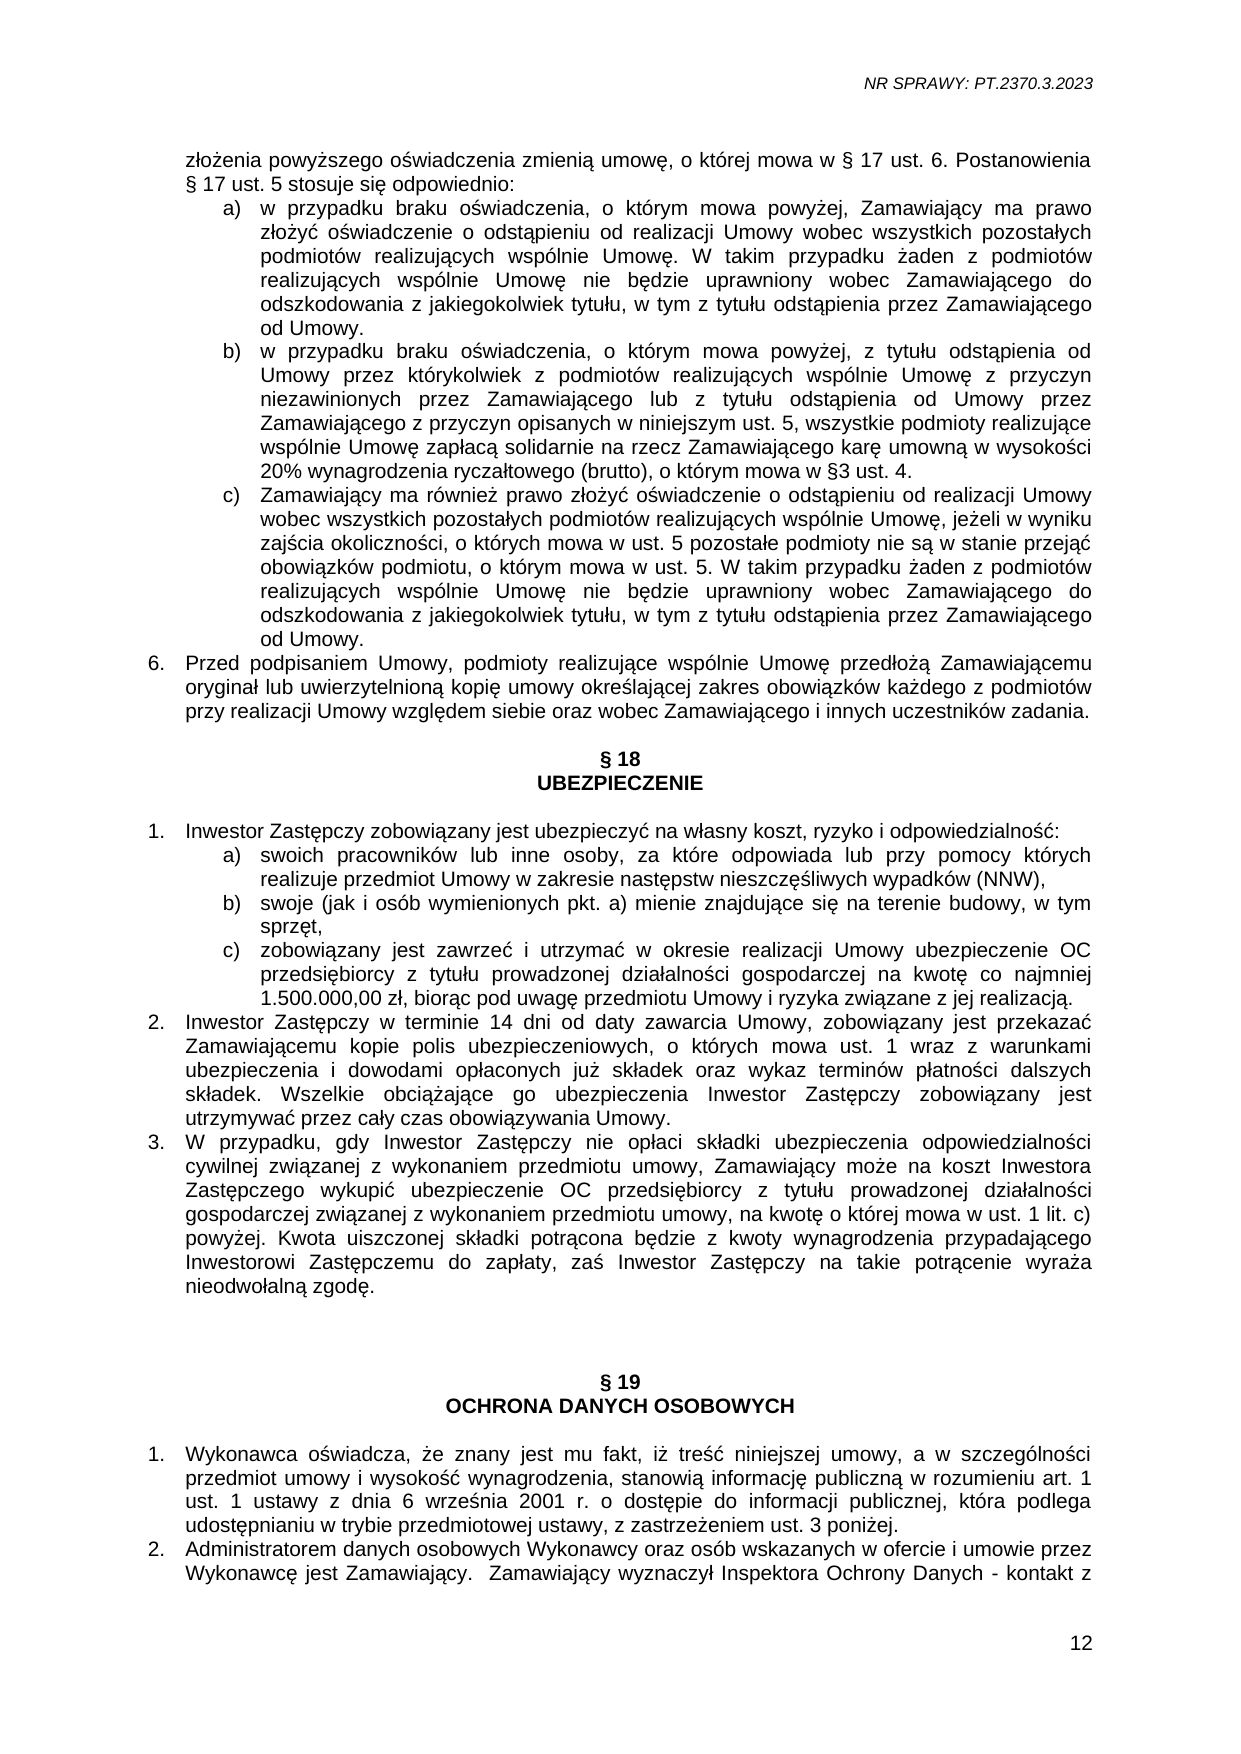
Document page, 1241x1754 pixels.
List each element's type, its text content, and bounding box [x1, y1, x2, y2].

list Przed podpisaniem Umowy, podmioty realizujące wspólnie Umowę przedłożą Zamawiającemu oryginał lub uwierzytelnioną kopię umowy określającej zakres obowiązków każdego z podmiotów przy realizacji Umowy względem siebie oraz wobec Zamawiającego i innych uczestników zadania. [148, 651, 1093, 723]
list Zamawiający ma również prawo złożyć oświadczenie o odstąpieniu od realizacji Umowy wobec wszystkich pozostałych podmiotów realizujących wspólnie Umowę, jeżeli w wyniku zajścia okoliczności, o których mowa w ust. 5 pozostałe podmioty nie są w stanie przejąć obowiązków podmiotu, o którym mowa w ust. 5. W takim przypadku żaden z podmiotów realizujących wspólnie Umowę nie będzie uprawniony wobec Zamawiającego do odszkodowania z jakiegokolwiek tytułu, w tym z tytułu odstąpienia przez Zamawiającego od Umowy. [223, 483, 1093, 651]
text UBEZPIECZENIE [148, 771, 1093, 794]
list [148, 148, 1093, 196]
list swoich pracowników lub inne osoby, za które odpowiada lub przy pomocy których realizuje przedmiot Umowy w zakresie następstw nieszczęśliwych wypadków (NNW), [223, 842, 1093, 890]
text § 18 [148, 747, 1093, 771]
text OCHRONA DANYCH OSOBOWYCH [148, 1393, 1093, 1417]
list W przypadku, gdy Inwestor Zastępczy nie opłaci składki ubezpieczenia odpowiedzialności cywilnej związanej z wykonaniem przedmiotu umowy, Zamawiający może na koszt Inwestora Zastępczego wykupić ubezpieczenie OC przedsiębiorcy z tytułu prowadzonej działalności gospodarczej związanej z wykonaniem przedmiotu umowy, na kwotę o której mowa w ust. 1 lit. c) powyżej. Kwota uiszczonej składki potrącona będzie z kwoty wynagrodzenia przypadającego Inwestorowi Zastępczemu do zapłaty, zaś Inwestor Zastępczy na takie potrącenie wyraża nieodwołalną zgodę. [148, 1130, 1093, 1298]
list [148, 1537, 1093, 1585]
text § 19 [148, 1369, 1093, 1393]
list swoje (jak i osób wymienionych pkt. a) mienie znajdujące się na terenie budowy, w tym sprzęt, [223, 890, 1093, 938]
list w przypadku braku oświadczenia, o którym mowa powyżej, Zamawiający ma prawo złożyć oświadczenie o odstąpieniu od realizacji Umowy wobec wszystkich pozostałych podmiotów realizujących wspólnie Umowę. W takim przypadku żaden z podmiotów realizujących wspólnie Umowę nie będzie uprawniony wobec Zamawiającego do odszkodowania z jakiegokolwiek tytułu, w tym z tytułu odstąpienia przez Zamawiającego od Umowy. [223, 196, 1093, 339]
list Inwestor Zastępczy zobowiązany jest ubezpieczyć na własny koszt, ryzyko i odpowiedzialność: [148, 818, 1093, 842]
list zobowiązany jest zawrzeć i utrzymać w okresie realizacji Umowy ubezpieczenie OC przedsiębiorcy z tytułu prowadzonej działalności gospodarczej na kwotę co najmniej 1.500.000,00 zł, biorąc pod uwagę przedmiotu Umowy i ryzyka związane z jej realizacją. [223, 938, 1093, 1010]
list w przypadku braku oświadczenia, o którym mowa powyżej, z tytułu odstąpienia od Umowy przez którykolwiek z podmiotów realizujących wspólnie Umowę z przyczyn niezawinionych przez Zamawiającego lub z tytułu odstąpienia od Umowy przez Zamawiającego z przyczyn opisanych w niniejszym ust. 5, wszystkie podmioty realizujące wspólnie Umowę zapłacą solidarnie na rzecz Zamawiającego karę umowną w wysokości 20% wynagrodzenia ryczałtowego (brutto), o którym mowa w §3 ust. 4. [223, 339, 1093, 483]
list Inwestor Zastępczy w terminie 14 dni od daty zawarcia Umowy, zobowiązany jest przekazać Zamawiającemu kopie polis ubezpieczeniowych, o których mowa ust. 1 wraz z warunkami ubezpieczenia i dowodami opłaconych już składek oraz wykaz terminów płatności dalszych składek. Wszelkie obciążające go ubezpieczenia Inwestor Zastępczy zobowiązany jest utrzymywać przez cały czas obowiązywania Umowy. [148, 1010, 1093, 1130]
list Wykonawca oświadcza, że znany jest mu fakt, iż treść niniejszej umowy, a w szczególności przedmiot umowy i wysokość wynagrodzenia, stanowią informację publiczną w rozumieniu art. 1 ust. 1 ustawy z dnia 6 września 2001 r. o dostępie do informacji publicznej, która podlega udostępnianiu w trybie przedmiotowej ustawy, z zastrzeżeniem ust. 3 poniżej. [148, 1441, 1093, 1537]
